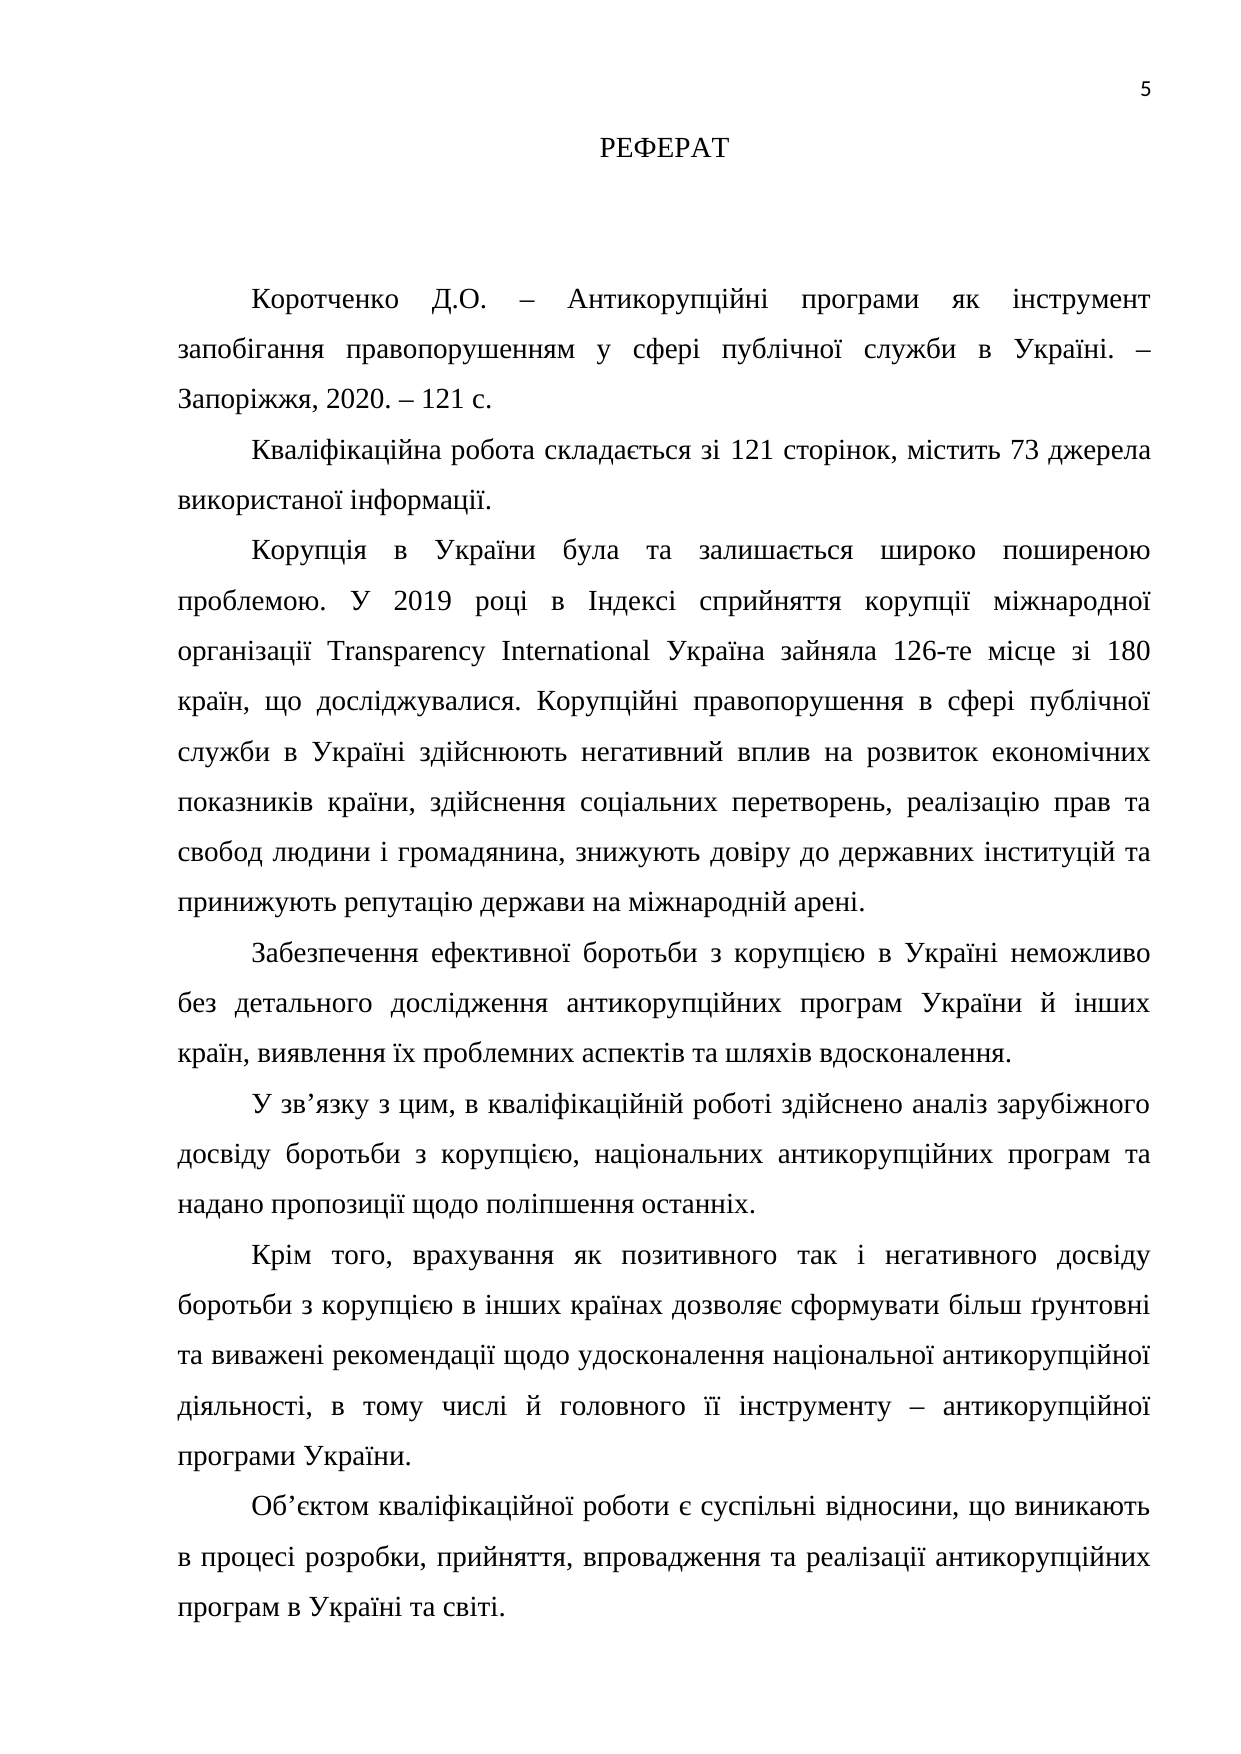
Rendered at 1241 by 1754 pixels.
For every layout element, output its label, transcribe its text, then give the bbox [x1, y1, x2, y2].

text Крім того, врахування як позитивного так і негативного досвіду боротьби з корупцією в інших країнах дозволяє сформувати більш ґрунтовні та виважені рекомендації щодо удосконалення національної антикорупційної діяльності, в тому числі й головного її інструменту – антикорупційної програми України. [177, 1237, 1152, 1472]
text У зв’язку з цим, в кваліфікаційній роботі здійснено аналіз зарубіжного досвіду боротьби з корупцією, національних антикорупційних програм та надано пропозиції щодо поліпшення останніх. [177, 1086, 1152, 1220]
text Коротченко Д.О. – Антикорупційні програми як інструмент запобігання правопорушенням у сфері публічної служби в Україні. – Запоріжжя, 2020. – 121 с. [177, 281, 1152, 415]
text Об’єктом кваліфікаційної роботи є суспільні відносини, що виникають в процесі розробки, прийняття, впровадження та реалізації антикорупційних програм в Україні та світі. [177, 1488, 1152, 1622]
text Забезпечення ефективної боротьби з корупцією в Україні неможливо без детального дослідження антикорупційних програм України й інших країн, виявлення їх проблемних аспектів та шляхів вдосконалення. [177, 935, 1152, 1069]
text РЕФЕРАТ [177, 130, 1152, 163]
text Корупція в України була та залишається широко поширеною проблемою. У 2019 році в Індексі сприйняття корупції міжнародної організації Transparency International Україна зайняла 126-те місце зі 180 країн, що досліджувалися. Корупційні правопорушення в сфері публічної служби в Україні здійснюють негативний вплив на розвиток економічних показників країни, здійснення соціальних перетворень, реалізацію прав та свобод людини і громадянина, знижують довіру до державних інституцій та принижують репутацію держави на міжнародній арені. [177, 532, 1152, 918]
text Кваліфікаційна робота складається зі 121 сторінок, містить 73 джерела використаної інформації. [177, 432, 1152, 516]
